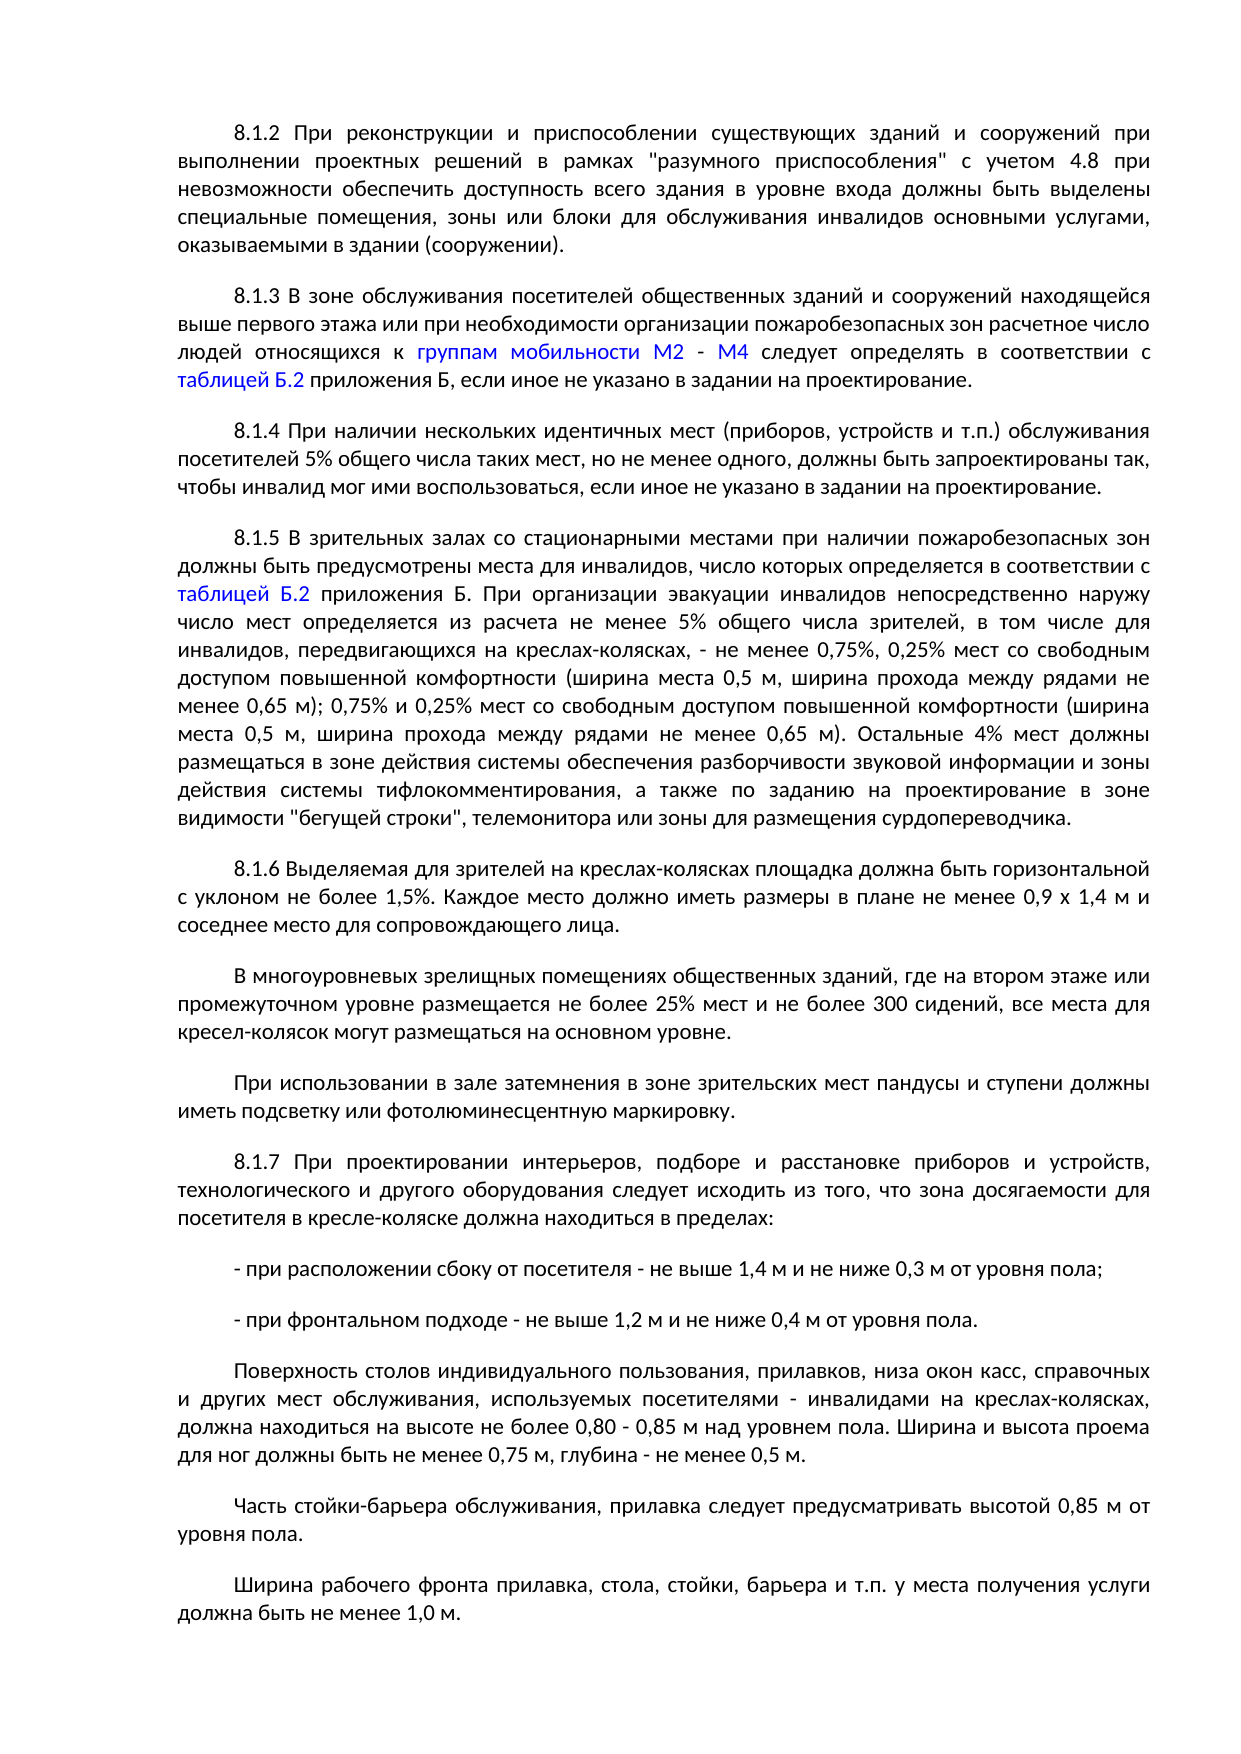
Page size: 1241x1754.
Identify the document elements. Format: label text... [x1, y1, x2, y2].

text При использовании в зале затемнения в зоне зрительских мест пандусы и ступени должны иметь подсветку или фотолюминесцентную маркировку. [177, 1068, 1152, 1124]
text 8.1.4 При наличии нескольких идентичных мест (приборов, устройств и т.п.) обслуживания посетителей 5% общего числа таких мест, но не менее одного, должны быть запроектированы так, чтобы инвалид мог ими воспользоваться, если иное не указано в задании на проектирование. [177, 416, 1152, 500]
text 8.1.6 Выделяемая для зрителей на креслах-колясках площадка должна быть горизонтальной с уклоном не более 1,5%. Каждое место должно иметь размеры в плане не менее 0,9 x 1,4 м и соседнее место для сопровождающего лица. [177, 854, 1152, 938]
text 8.1.7 При проектировании интерьеров, подборе и расстановке приборов и устройств, технологического и другого оборудования следует исходить из того, что зона досягаемости для посетителя в кресле-коляске должна находиться в пределах: [177, 1147, 1152, 1231]
text - при расположении сбоку от посетителя - не выше 1,4 м и не ниже 0,3 м от уровня пола; [177, 1254, 1152, 1282]
text 8.1.2 При реконструкции и приспособлении существующих зданий и сооружений при выполнении проектных решений в рамках "разумного приспособления" с учетом 4.8 при невозможности обеспечить доступность всего здания в уровне входа должны быть выделены специальные помещения, зоны или блоки для обслуживания инвалидов основными услугами, оказываемыми в здании (сооружении). [177, 118, 1152, 258]
text 8.1.3 В зоне обслуживания посетителей общественных зданий и сооружений находящейся выше первого этажа или при необходимости организации пожаробезопасных зон расчетное число людей относящихся к группам мобильности М2 - М4 следует определять в соответствии с таблицей Б.2 приложения Б, если иное не указано в задании на проектирование. [177, 281, 1152, 393]
text Ширина рабочего фронта прилавка, стола, стойки, барьера и т.п. у места получения услуги должна быть не менее 1,0 м. [177, 1570, 1152, 1626]
text Часть стойки-барьера обслуживания, прилавка следует предусматривать высотой 0,85 м от уровня пола. [177, 1491, 1152, 1547]
text Поверхность столов индивидуального пользования, прилавков, низа окон касс, справочных и других мест обслуживания, используемых посетителями - инвалидами на креслах-колясках, должна находиться на высоте не более 0,80 - 0,85 м над уровнем пола. Ширина и высота проема для ног должны быть не менее 0,75 м, глубина - не менее 0,5 м. [177, 1356, 1152, 1468]
text - при фронтальном подходе - не выше 1,2 м и не ниже 0,4 м от уровня пола. [177, 1305, 1152, 1333]
text В многоуровневых зрелищных помещениях общественных зданий, где на втором этаже или промежуточном уровне размещается не более 25% мест и не более 300 сидений, все места для кресел-колясок могут размещаться на основном уровне. [177, 961, 1152, 1045]
text 8.1.5 В зрительных залах со стационарными местами при наличии пожаробезопасных зон должны быть предусмотрены места для инвалидов, число которых определяется в соответствии с таблицей Б.2 приложения Б. При организации эвакуации инвалидов непосредственно наружу число мест определяется из расчета не менее 5% общего числа зрителей, в том числе для инвалидов, передвигающихся на креслах-колясках, - не менее 0,75%, 0,25% мест со свободным доступом повышенной комфортности (ширина места 0,5 м, ширина прохода между рядами не менее 0,65 м); 0,75% и 0,25% мест со свободным доступом повышенной комфортности (ширина места 0,5 м, ширина прохода между рядами не менее 0,65 м). Остальные 4% мест должны размещаться в зоне действия системы обеспечения разборчивости звуковой информации и зоны действия системы тифлокомментирования, а также по заданию на проектирование в зоне видимости "бегущей строки", телемонитора или зоны для размещения сурдопереводчика. [177, 523, 1152, 831]
